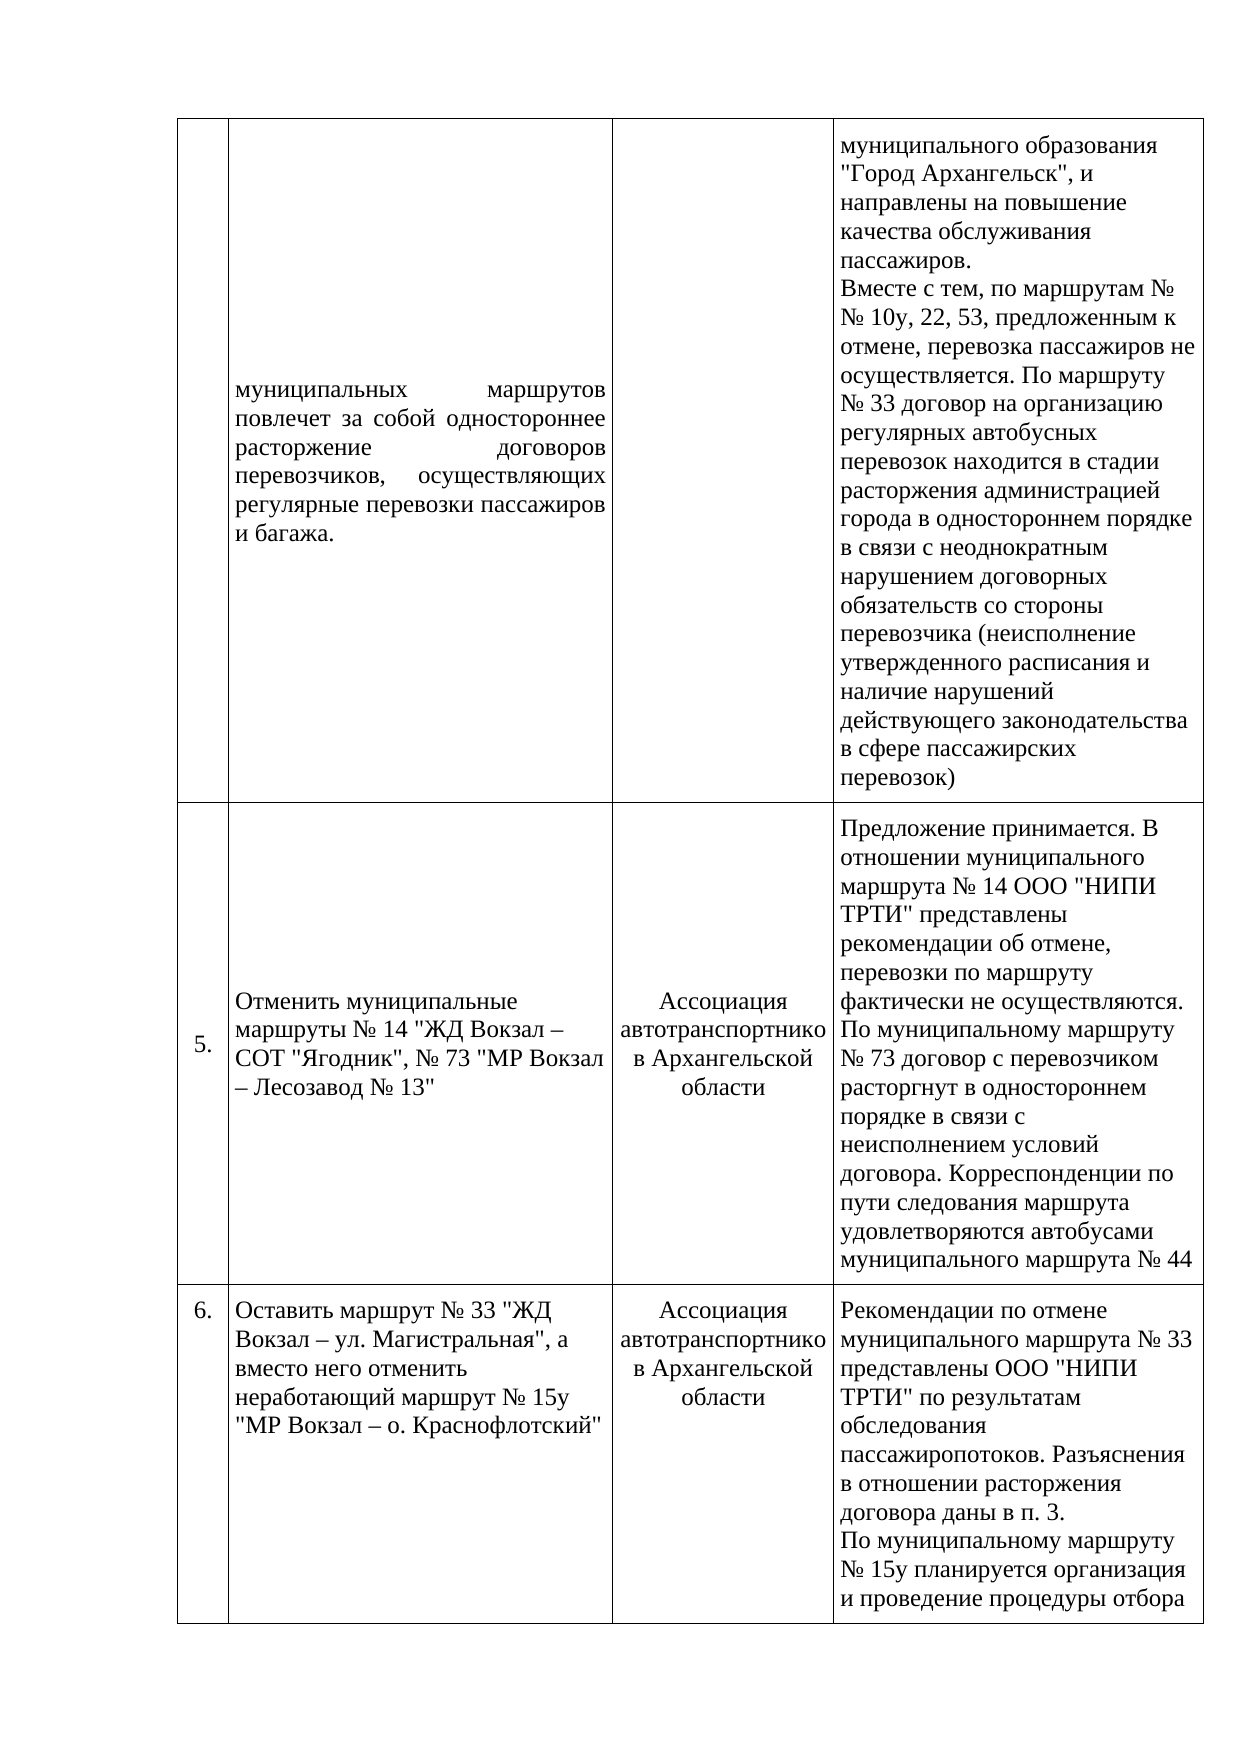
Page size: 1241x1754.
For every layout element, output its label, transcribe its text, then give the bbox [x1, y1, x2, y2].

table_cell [229, 119, 612, 802]
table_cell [834, 1285, 1203, 1622]
table_cell 6. [178, 1285, 228, 1622]
table_cell Предложение принимается. В отношении муниципального маршрута № 14 ООО "НИПИ ТРТИ" представлены рекомендации об отмене, перевозки по маршруту фактически не осуществляются. По муниципальному маршруту № 73 договор с перевозчиком расторгнут в одностороннем порядке в связи с неисполнением условий договора. Корреспонденции по пути следования маршрута удовлетворяются автобусами муниципального маршрута № 44 [834, 803, 1203, 1284]
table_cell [229, 1285, 612, 1622]
table_cell 4. [178, 119, 228, 802]
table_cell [613, 1285, 833, 1622]
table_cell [834, 119, 1203, 802]
table_cell Ассоциация автотранспортников Архангельской области [613, 803, 833, 1284]
table_cell Отменить муниципальные маршруты № 14 "ЖД Вокзал – СОТ "Ягодник", № 73 "МР Вокзал – Лесозавод № 13" [229, 803, 612, 1284]
table_cell 5. [178, 803, 228, 1284]
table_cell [613, 119, 833, 802]
